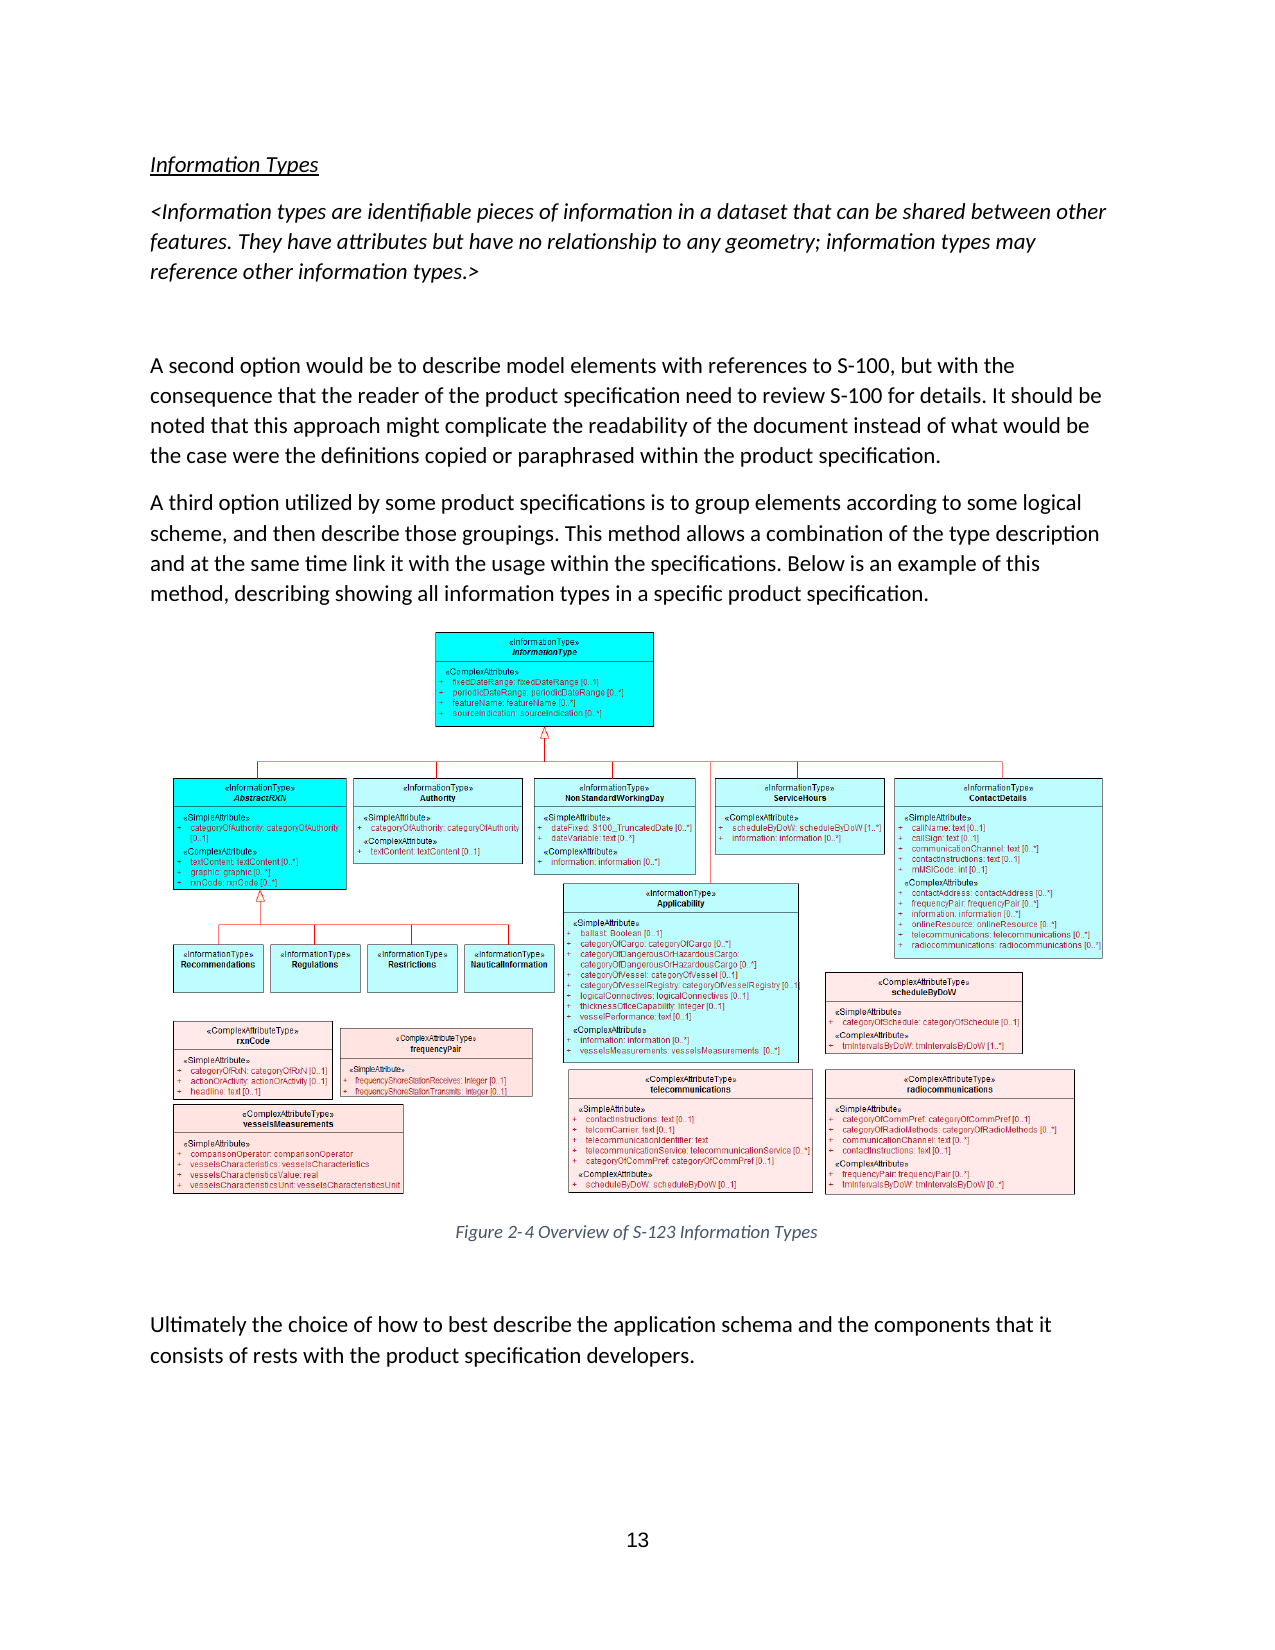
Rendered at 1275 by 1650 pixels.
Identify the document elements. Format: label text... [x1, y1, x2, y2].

text <Information types are identifiable pieces of information in a dataset that can be shared between other features. They have attributes but have no relationship to any geometry; information types may reference other information types.> [150, 197, 1125, 285]
text Ultimately the choice of how to best describe the application schema and the components that it consists of rests with the product specification developers. [150, 1311, 1125, 1369]
picture [166, 626, 1109, 1201]
text A third option utilized by some product specifications is to group elements according to some logical scheme, and then describe those groupings. This method allows a combination of the type description and at the same time link it with the usage within the specifications. Below is an example of this method, describing showing all information types in a specific product specification. [150, 488, 1125, 607]
text Information Types [150, 150, 1125, 178]
text A second option would be to describe model elements with references to S-100, but with the consequence that the reader of the product specification need to review S-100 for details. It should be noted that this approach might complicate the readability of the document instead of what would be the case were the definitions copied or paraphrased within the product specification. [150, 351, 1125, 470]
